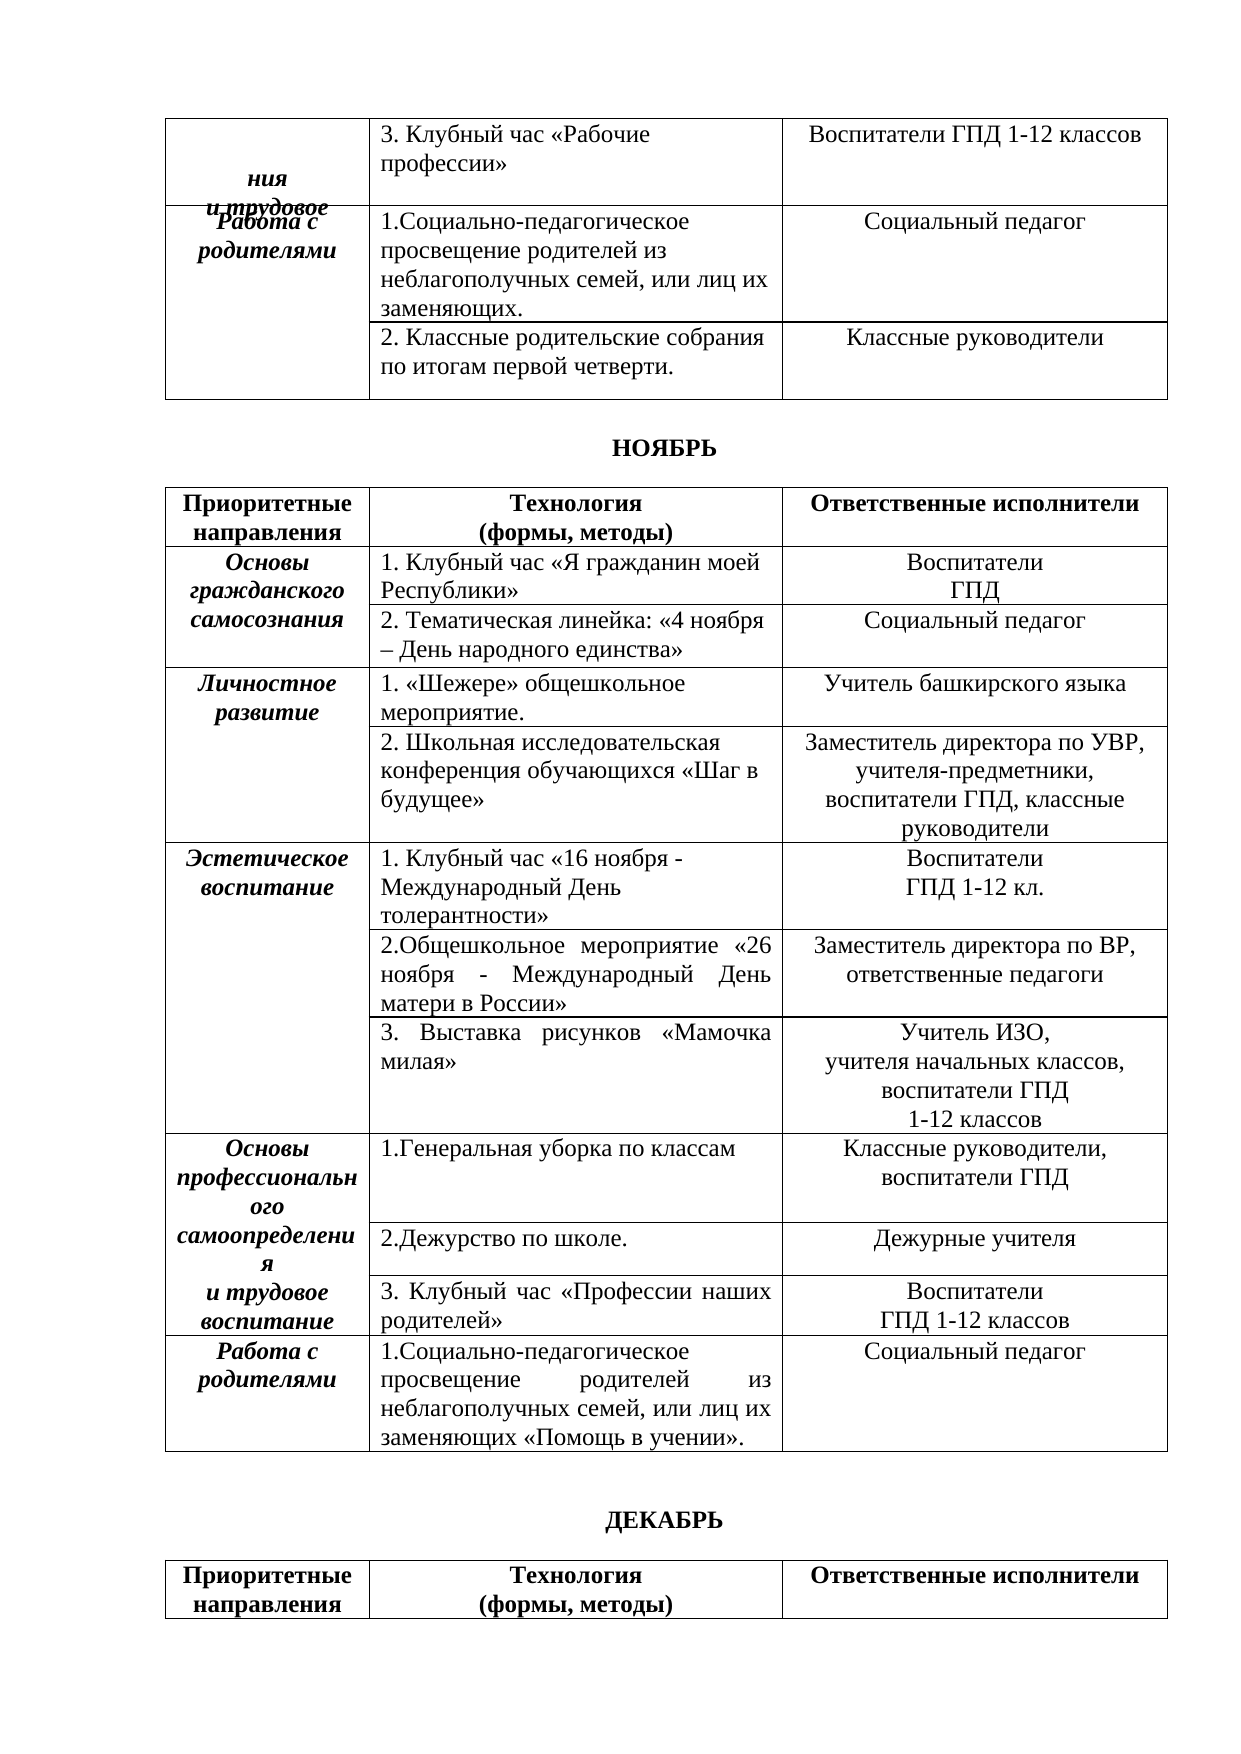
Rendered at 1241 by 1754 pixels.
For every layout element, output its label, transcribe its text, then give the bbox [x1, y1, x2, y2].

table_cell Классные руководители [783, 323, 1167, 399]
table_header Ответственные исполнители [783, 1561, 1167, 1618]
table_cell Дежурные учителя [783, 1223, 1167, 1275]
table_cell 2. Школьная исследовательская конференция обучающихся «Шаг в будущее» [370, 727, 782, 842]
table_cell 3. Клубный час «Профессии наших родителей» [370, 1276, 782, 1335]
table_cell 1. «Шежере» общешкольное мероприятие. [370, 668, 782, 726]
table_cell Личностное развитие [166, 668, 369, 842]
table_cell 3. Клубный час «Рабочие профессии» [370, 119, 782, 205]
table_cell Работа с родителями [166, 206, 369, 399]
table_header Технология (формы, методы) [370, 488, 782, 546]
text НОЯБРЬ [177, 433, 1152, 462]
table_cell Социальный педагог [783, 206, 1167, 321]
table_header Технология (формы, методы) [370, 1561, 782, 1618]
table_cell 3. Выставка рисунков «Мамочка милая» [370, 1018, 782, 1132]
text ДЕКАБРЬ [177, 1506, 1152, 1534]
table_cell 1. Клубный час «Я гражданин моей Республики» [370, 547, 782, 604]
table_cell Воспитатели ГПД 1-12 классов [783, 119, 1167, 205]
table_cell Эстетическое воспитание [166, 843, 369, 1132]
table_cell Классные руководители, воспитатели ГПД [783, 1134, 1167, 1222]
table_cell Социальный педагог [783, 1336, 1167, 1451]
table_cell 2. Тематическая линейка: «4 ноября – День народного единства» [370, 605, 782, 667]
table_cell 2.Общешкольное мероприятие «26 ноября - Международный День матери в России» [370, 930, 782, 1016]
table_cell 1.Социально-педагогическое просвещение родителей из неблагополучных семей, или лиц их заменяющих «Помощь в учении». [370, 1336, 782, 1451]
table_cell Заместитель директора по ВР, ответственные педагоги [783, 930, 1167, 1016]
table_header Приоритетные направления [166, 488, 369, 546]
table_cell Заместитель директора по УВР, учителя-предметники, воспитатели ГПД, классные руководители [783, 727, 1167, 842]
table_cell Учитель башкирского языка [783, 668, 1167, 726]
table_cell Воспитатели ГПД 1-12 классов [783, 1276, 1167, 1335]
table_cell Воспитатели ГПД [783, 547, 1167, 604]
table_cell Работа с родителями [166, 1336, 369, 1451]
table_cell 1.Генеральная уборка по классам [370, 1134, 782, 1222]
table_cell Основы профессионального самоопределения и трудовое воспитание [166, 1134, 369, 1335]
table_cell Учитель ИЗО, учителя начальных классов, воспитатели ГПД 1-12 классов [783, 1018, 1167, 1132]
table_cell Социальный педагог [783, 605, 1167, 667]
table_cell 2. Классные родительские собрания по итогам первой четверти. [370, 323, 782, 399]
table_cell Основы гражданского самосознания [166, 547, 369, 667]
table_cell Воспитатели ГПД 1-12 кл. [783, 843, 1167, 929]
table_cell 1. Клубный час «16 ноября - Международный День толерантности» [370, 843, 782, 929]
table_cell 1.Социально-педагогическое просвещение родителей из неблагополучных семей, или лиц их заменяющих. [370, 206, 782, 321]
table_header Ответственные исполнители [783, 488, 1167, 546]
table_header Приоритетные направления [166, 1561, 369, 1618]
table_cell 2.Дежурство по школе. [370, 1223, 782, 1275]
